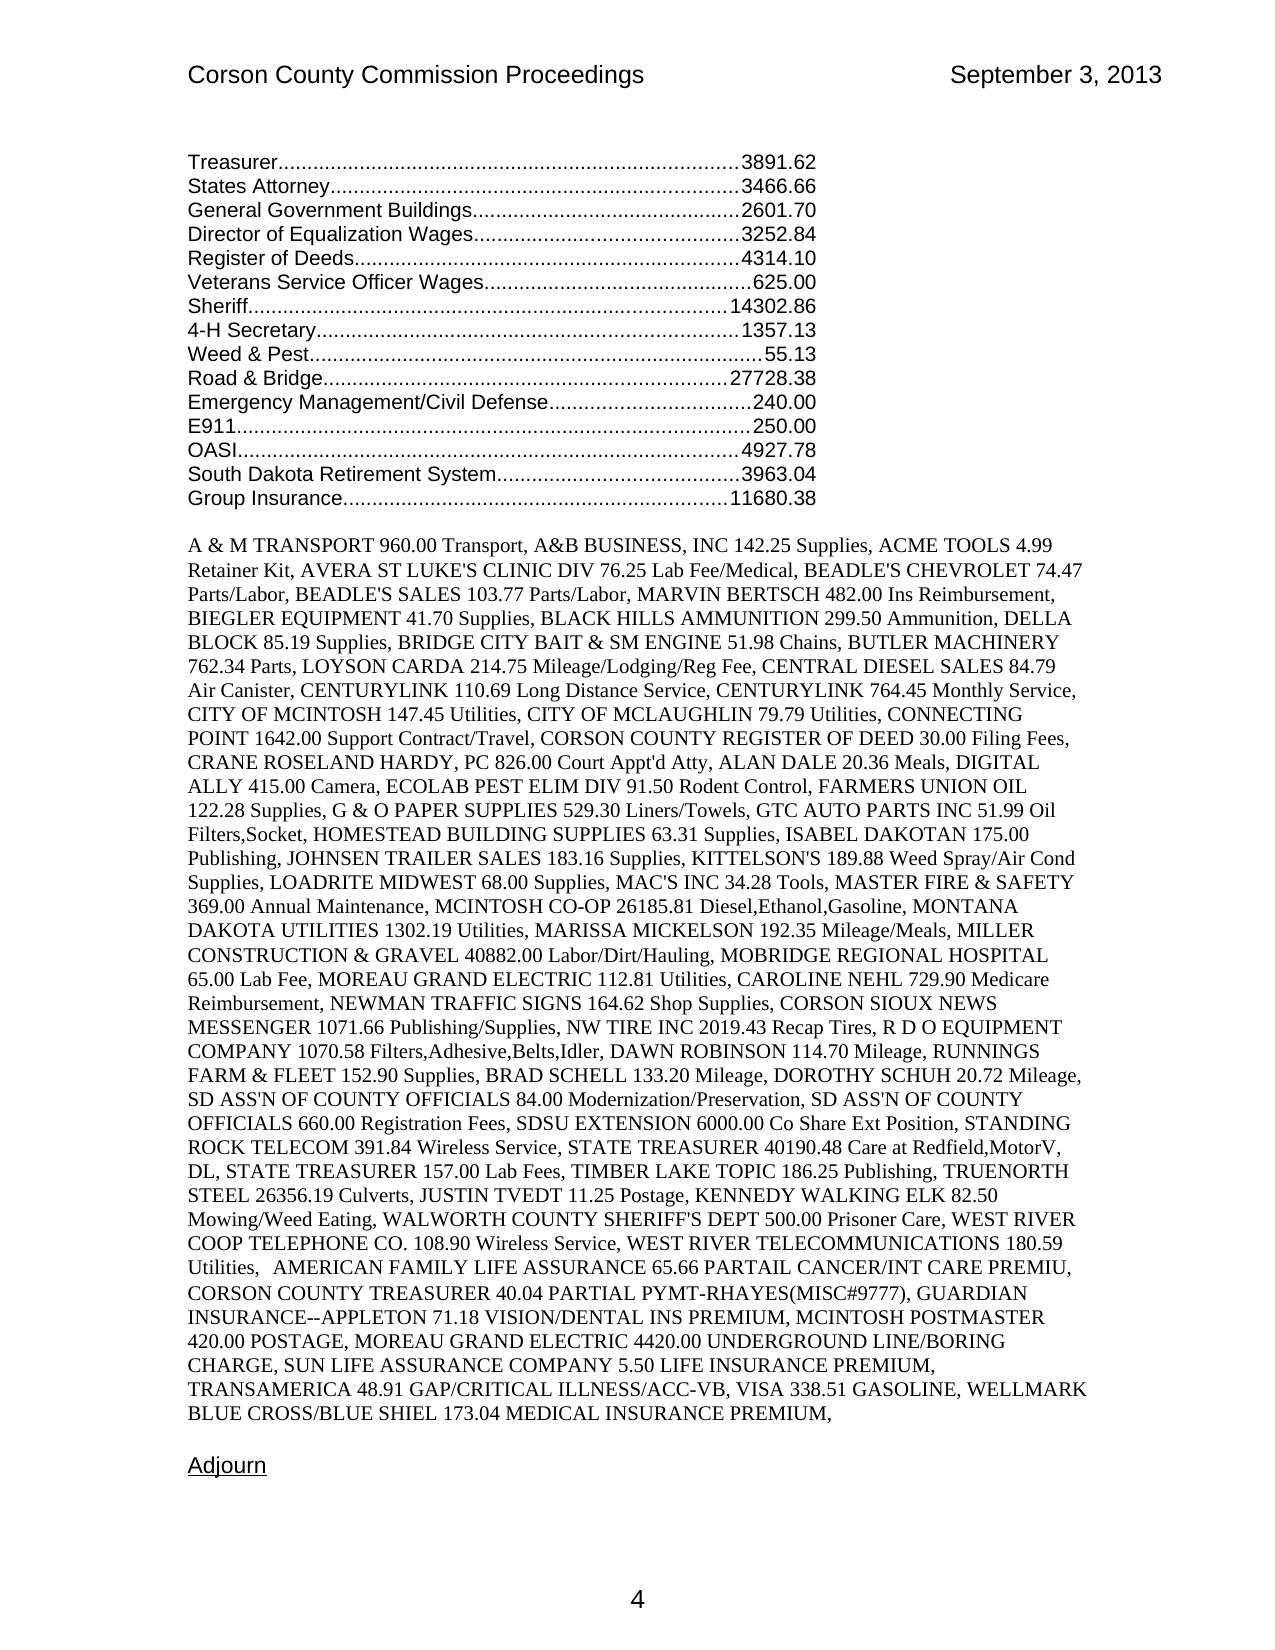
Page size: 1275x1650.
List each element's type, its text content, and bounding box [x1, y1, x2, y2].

text Register of Deeds 4314.10 [187, 246, 1087, 270]
text Sheriff 14302.86 [187, 294, 1087, 318]
text South Dakota Retirement System 3963.04 [187, 461, 1087, 485]
text Emergency Management/Civil Defense 240.00 [187, 389, 1087, 413]
text E911 250.00 [187, 413, 1087, 437]
text Veterans Service Officer Wages 625.00 [187, 270, 1087, 294]
text 4-H Secretary 1357.13 [187, 318, 1087, 342]
text A & M TRANSPORT 960.00 Transport, A&B BUSINESS, INC 142.25 Supplies, ACME TOOLS 4.99 Retainer Kit, AVERA ST LUKE'S CLINIC DIV 76.25 Lab Fee/Medical, BEADLE'S CHEVROLET 74.47 Parts/Labor, BEADLE'S SALES 103.77 Parts/Labor, MARVIN BERTSCH 482.00 Ins Reimbursement, BIEGLER EQUIPMENT 41.70 Supplies, BLACK HILLS AMMUNITION 299.50 Ammunition, DELLA BLOCK 85.19 Supplies, BRIDGE CITY BAIT & SM ENGINE 51.98 Chains, BUTLER MACHINERY 762.34 Parts, LOYSON CARDA 214.75 Mileage/Lodging/Reg Fee, CENTRAL DIESEL SALES 84.79 Air Canister, CENTURYLINK 110.69 Long Distance Service, CENTURYLINK 764.45 Monthly Service, CITY OF MCINTOSH 147.45 Utilities, CITY OF MCLAUGHLIN 79.79 Utilities, CONNECTING POINT 1642.00 Support Contract/Travel, CORSON COUNTY REGISTER OF DEED 30.00 Filing Fees, CRANE ROSELAND HARDY, PC 826.00 Court Appt'd Atty, ALAN DALE 20.36 Meals, DIGITAL ALLY 415.00 Camera, ECOLAB PEST ELIM DIV 91.50 Rodent Control, FARMERS UNION OIL 122.28 Supplies, G & O PAPER SUPPLIES 529.30 Liners/Towels, GTC AUTO PARTS INC 51.99 Oil Filters,Socket, HOMESTEAD BUILDING SUPPLIES 63.31 Supplies, ISABEL DAKOTAN 175.00 Publishing, JOHNSEN TRAILER SALES 183.16 Supplies, KITTELSON'S 189.88 Weed Spray/Air Cond Supplies, LOADRITE MIDWEST 68.00 Supplies, MAC'S INC 34.28 Tools, MASTER FIRE & SAFETY 369.00 Annual Maintenance, MCINTOSH CO-OP 26185.81 Diesel,Ethanol,Gasoline, MONTANA DAKOTA UTILITIES 1302.19 Utilities, MARISSA MICKELSON 192.35 Mileage/Meals, MILLER CONSTRUCTION & GRAVEL 40882.00 Labor/Dirt/Hauling, MOBRIDGE REGIONAL HOSPITAL 65.00 Lab Fee, MOREAU GRAND ELECTRIC 112.81 Utilities, CAROLINE NEHL 729.90 Medicare Reimbursement, NEWMAN TRAFFIC SIGNS 164.62 Shop Supplies, CORSON SIOUX NEWS MESSENGER 1071.66 Publishing/Supplies, NW TIRE INC 2019.43 Recap Tires, R D O EQUIPMENT COMPANY 1070.58 Filters,Adhesive,Belts,Idler, DAWN ROBINSON 114.70 Mileage, RUNNINGS FARM & FLEET 152.90 Supplies, BRAD SCHELL 133.20 Mileage, DOROTHY SCHUH 20.72 Mileage, SD ASS'N OF COUNTY OFFICIALS 84.00 Modernization/Preservation, SD ASS'N OF COUNTY OFFICIALS 660.00 Registration Fees, SDSU EXTENSION 6000.00 Co Share Ext Position, STANDING ROCK TELECOM 391.84 Wireless Service, STATE TREASURER 40190.48 Care at Redfield,MotorV, DL, STATE TREASURER 157.00 Lab Fees, TIMBER LAKE TOPIC 186.25 Publishing, TRUENORTH STEEL 26356.19 Culverts, JUSTIN TVEDT 11.25 Postage, KENNEDY WALKING ELK 82.50 Mowing/Weed Eating, WALWORTH COUNTY SHERIFF'S DEPT 500.00 Prisoner Care, WEST RIVER COOP TELEPHONE CO. 108.90 Wireless Service, WEST RIVER TELECOMMUNICATIONS 180.59 Utilities, AMERICAN FAMILY LIFE ASSURANCE 65.66 PARTAIL CANCER/INT CARE PREMIU, CORSON COUNTY TREASURER 40.04 PARTIAL PYMT-RHAYES(MISC#9777), GUARDIAN INSURANCE--APPLETON 71.18 VISION/DENTAL INS PREMIUM, MCINTOSH POSTMASTER 420.00 POSTAGE, MOREAU GRAND ELECTRIC 4420.00 UNDERGROUND LINE/BORING CHARGE, SUN LIFE ASSURANCE COMPANY 5.50 LIFE INSURANCE PREMIUM, TRANSAMERICA 48.91 GAP/CRITICAL ILLNESS/ACC-VB, VISA 338.51 GASOLINE, WELLMARK BLUE CROSS/BLUE SHIEL 173.04 MEDICAL INSURANCE PREMIUM, [187, 533, 1087, 1425]
text General Government Buildings 2601.70 [187, 198, 1087, 222]
text Road & Bridge 27728.38 [187, 366, 1087, 389]
text Treasurer 3891.62 [187, 150, 1087, 174]
text Director of Equalization Wages 3252.84 [187, 222, 1087, 246]
text Weed & Pest 55.13 [187, 342, 1087, 366]
text OASI 4927.78 [187, 437, 1087, 461]
text Group Insurance 11680.38 [187, 485, 1087, 509]
text Adjourn [187, 1452, 1087, 1478]
text States Attorney 3466.66 [187, 174, 1087, 198]
